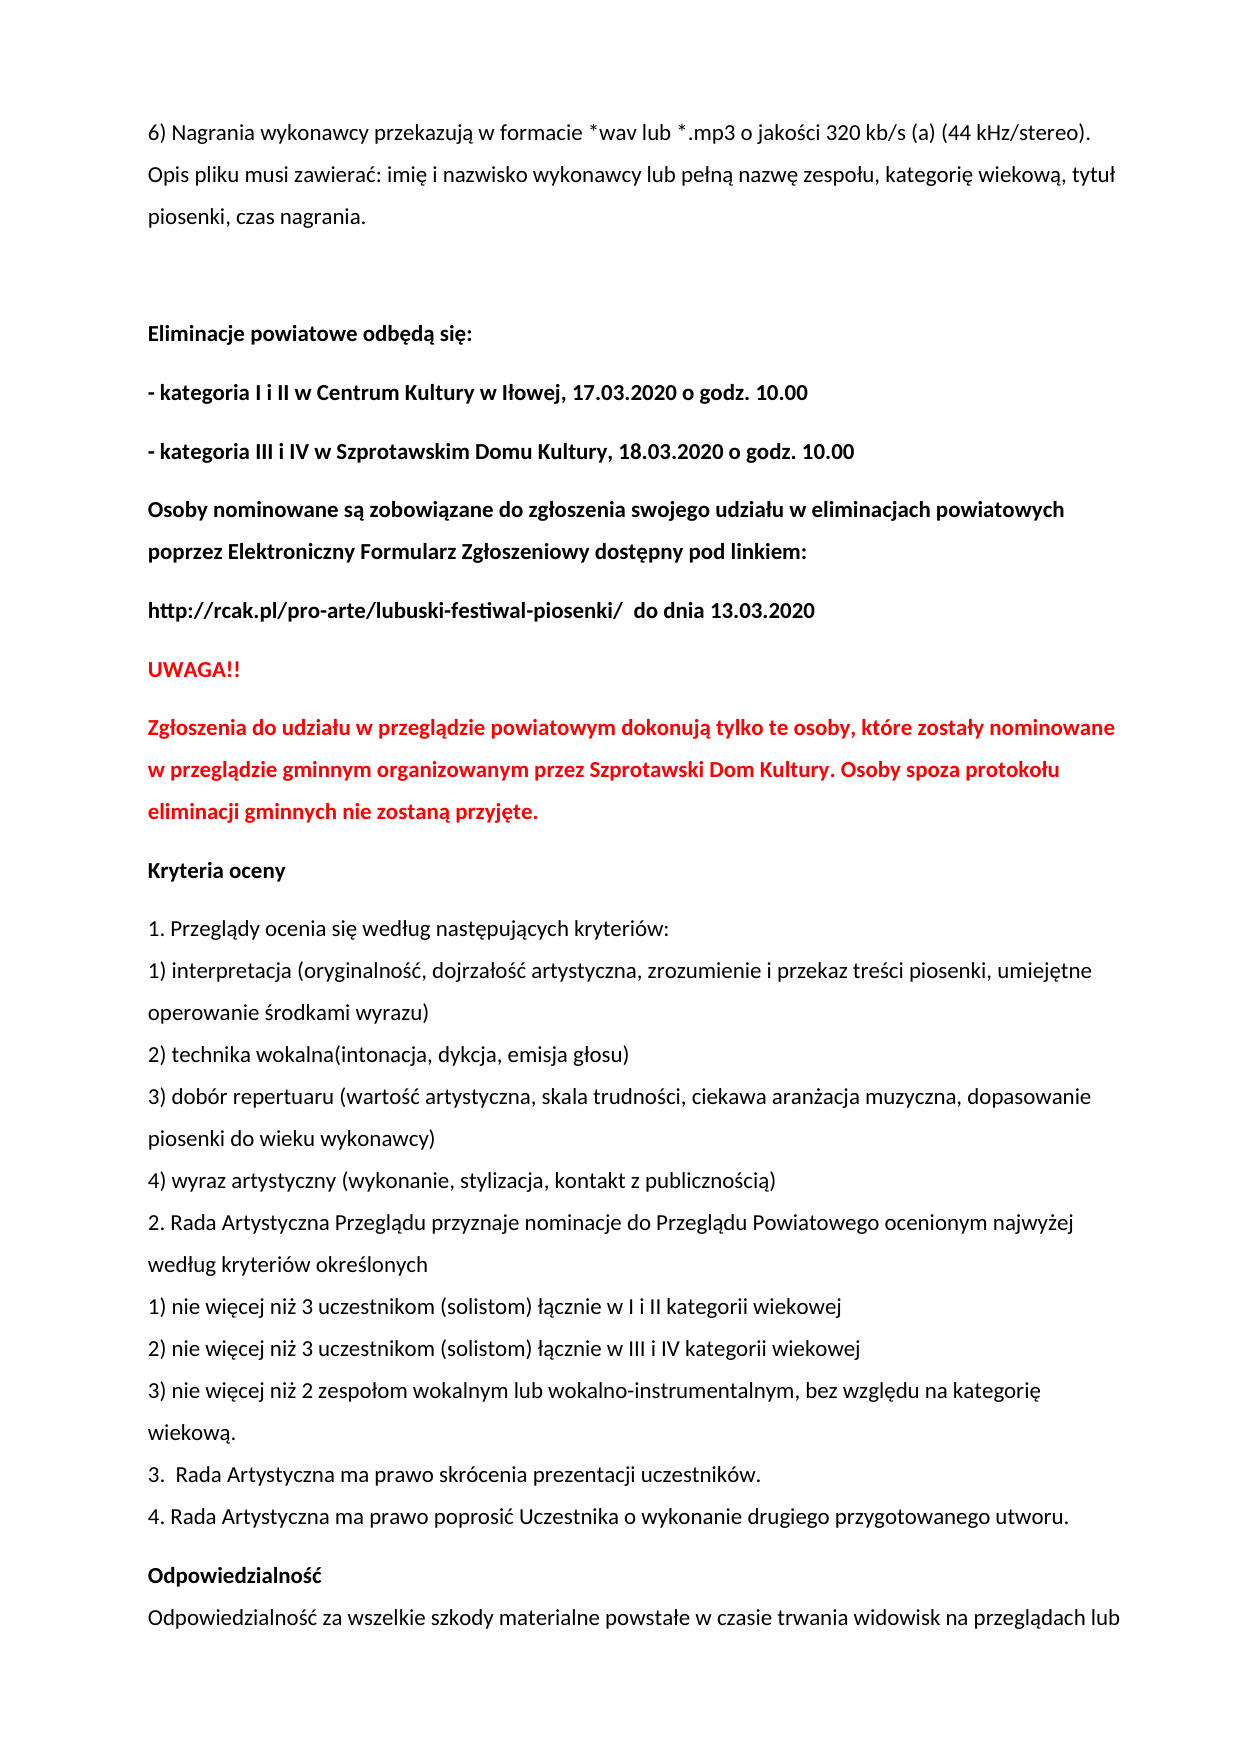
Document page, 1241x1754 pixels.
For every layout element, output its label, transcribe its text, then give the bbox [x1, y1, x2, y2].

text Eliminacje powiatowe odbędą się: [148, 319, 1122, 347]
text http://rcak.pl/pro-arte/lubuski-festiwal-piosenki/ do dnia 13.03.2020 [148, 596, 1122, 624]
text Kryteria oceny [148, 856, 1122, 884]
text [148, 1561, 1122, 1631]
text - kategoria III i IV w Szprotawskim Domu Kultury, 18.03.2020 o godz. 10.00 [148, 437, 1122, 465]
text Osoby nominowane są zobowiązane do zgłoszenia swojego udziału w eliminacjach powiatowych poprzez Elektroniczny Formularz Zgłoszeniowy dostępny pod linkiem: [148, 495, 1122, 565]
text 1. Przeglądy ocenia się według następujących kryteriów: 1) interpretacja (oryginalność, dojrzałość artystyczna, zrozumienie i przekaz treści piosenki, umiejętne operowanie środkami wyrazu) 2) technika wokalna(intonacja, dykcja, emisja głosu) 3) dobór repertuaru (wartość artystyczna, skala trudności, ciekawa aranżacja muzyczna, dopasowanie piosenki do wieku wykonawcy) 4) wyraz artystyczny (wykonanie, stylizacja, kontakt z publicznością) 2. Rada Artystyczna Przeglądu przyznaje nominacje do Przeglądu Powiatowego ocenionym najwyżej według kryteriów określonych 1) nie więcej niż 3 uczestnikom (solistom) łącznie w I i II kategorii wiekowej 2) nie więcej niż 3 uczestnikom (solistom) łącznie w III i IV kategorii wiekowej 3) nie więcej niż 2 zespołom wokalnym lub wokalno-instrumentalnym, bez względu na kategorię wiekową. 3. Rada Artystyczna ma prawo skrócenia prezentacji uczestników. 4. Rada Artystyczna ma prawo poprosić Uczestnika o wykonanie drugiego przygotowanego utworu. [148, 914, 1122, 1530]
text Zgłoszenia do udziału w przeglądzie powiatowym dokonują tylko te osoby, które zostały nominowane w przeglądzie gminnym organizowanym przez Szprotawski Dom Kultury. Osoby spoza protokołu eliminacji gminnych nie zostaną przyjęte. [148, 713, 1122, 825]
text - kategoria I i II w Centrum Kultury w Iłowej, 17.03.2020 o godz. 10.00 [148, 378, 1122, 406]
text 6) Nagrania wykonawcy przekazują w formacie *wav lub *.mp3 o jakości 320 kb/s (a) (44 kHz/stereo). Opis pliku musi zawierać: imię i nazwisko wykonawcy lub pełną nazwę zespołu, kategorię wiekową, tytuł piosenki, czas nagrania. [148, 118, 1122, 230]
text UWAGA!! [148, 655, 1122, 683]
